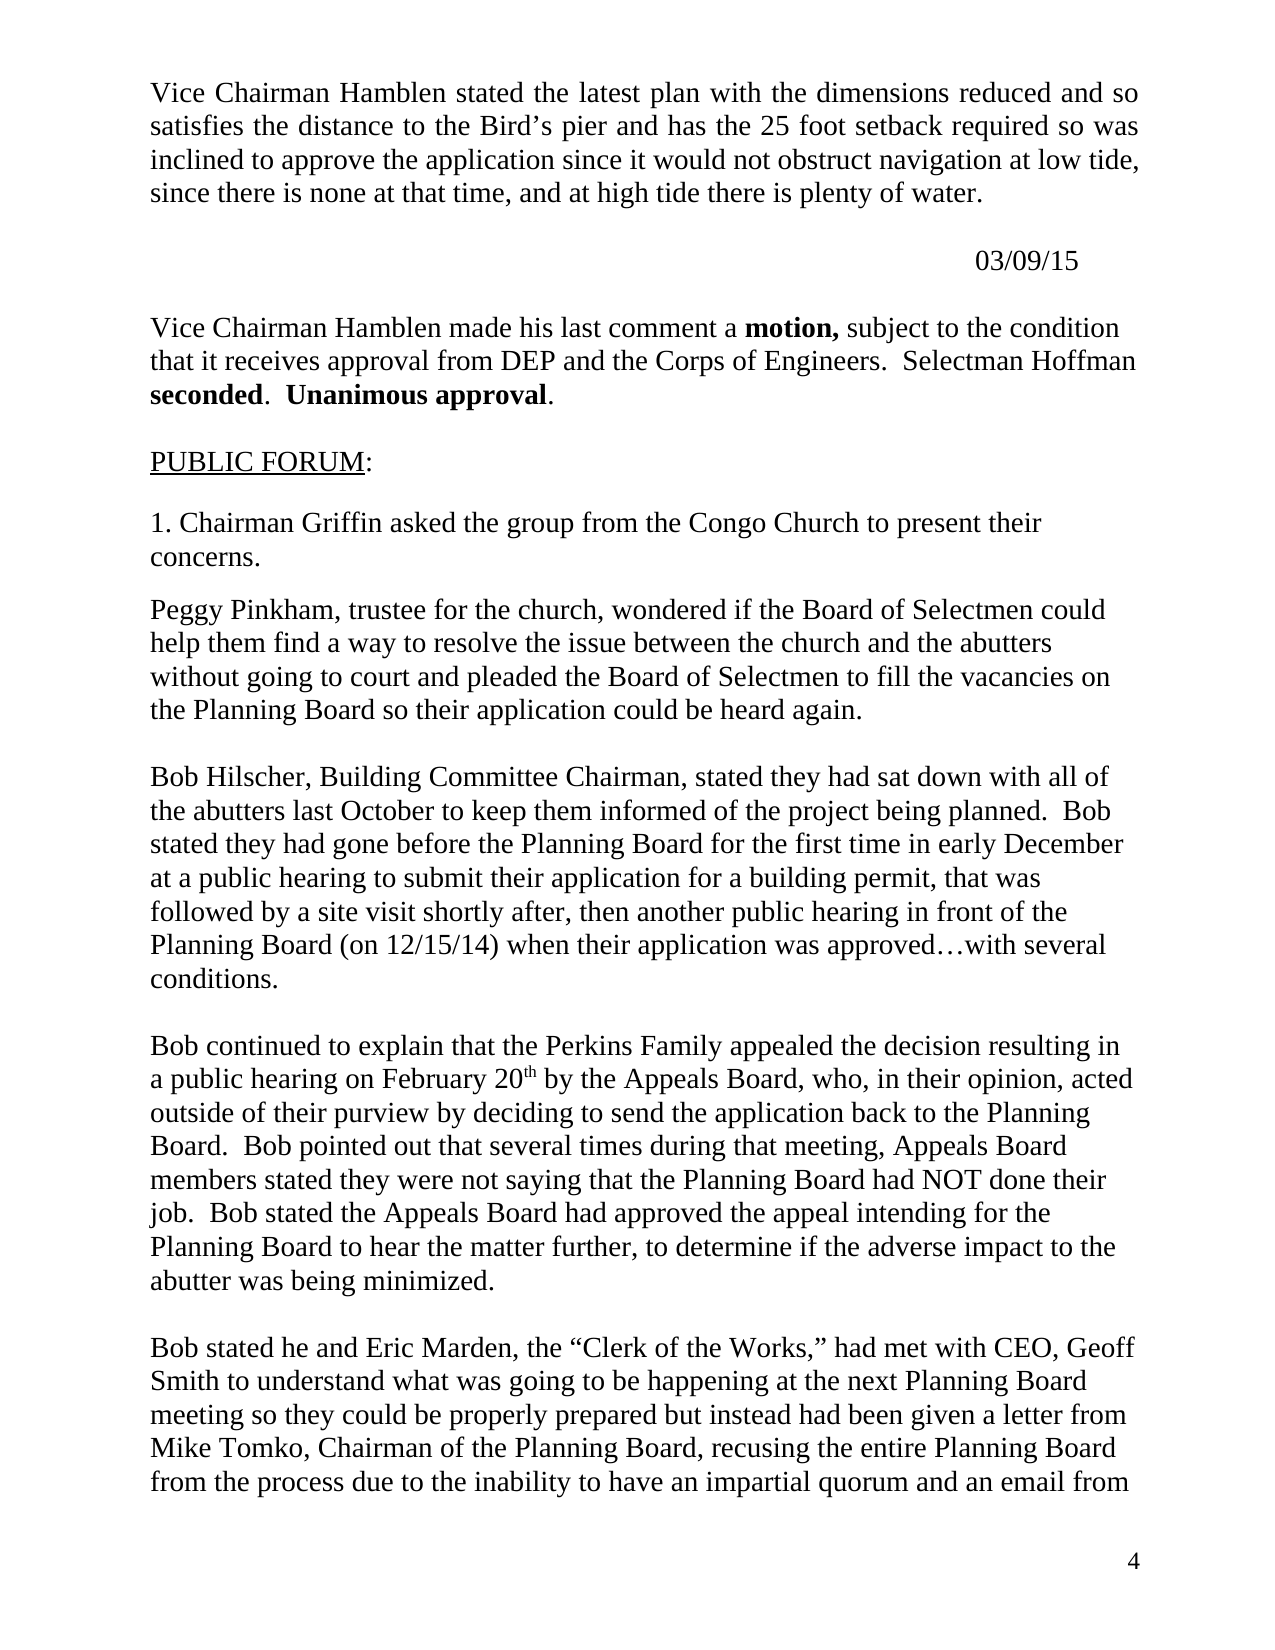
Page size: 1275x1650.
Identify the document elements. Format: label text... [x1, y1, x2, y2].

text Bob Hilscher, Building Committee Chairman, stated they had sat down with all of the abutters last October to keep them informed of the project being planned. Bob stated they had gone before the Planning Board for the first time in early December at a public hearing to submit their application for a building permit, that was followed by a site visit shortly after, then another public hearing in front of the Planning Board (on 12/15/14) when their application was approved…with several conditions. [150, 759, 1140, 994]
text PUBLIC FORUM: [150, 444, 1140, 477]
text Vice Chairman Hamblen made his last comment a motion, subject to the condition that it receives approval from DEP and the Corps of Engineers. Selectman Hoffman seconded. Unanimous approval. [150, 310, 1140, 410]
text 03/09/15 [975, 243, 1140, 276]
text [150, 1330, 1140, 1497]
text 1. Chairman Griffin asked the group from the Congo Church to present their concerns. [150, 506, 1140, 573]
text Bob continued to explain that the Perkins Family appealed the decision resulting in a public hearing on February 20th by the Appeals Board, who, in their opinion, acted outside of their purview by deciding to send the application back to the Planning Board. Bob pointed out that several times during that meeting, Appeals Board members stated they were not saying that the Planning Board had NOT done their job. Bob stated the Appeals Board had approved the appeal intending for the Planning Board to hear the matter further, to determine if the adverse impact to the abutter was being minimized. [150, 1028, 1140, 1296]
text Peggy Pinkham, trustee for the church, wondered if the Board of Selectmen could help them find a way to resolve the issue between the church and the abutters without going to court and pleaded the Board of Selectmen to fill the vacancies on the Planning Board so their application could be heard again. [150, 592, 1140, 726]
text Vice Chairman Hamblen stated the latest plan with the dimensions reduced and so satisfies the distance to the Bird’s pier and has the 25 foot setback required so was inclined to approve the application since it would not obstruct navigation at low tide, since there is none at that time, and at high tide there is plenty of water. [150, 75, 1140, 209]
